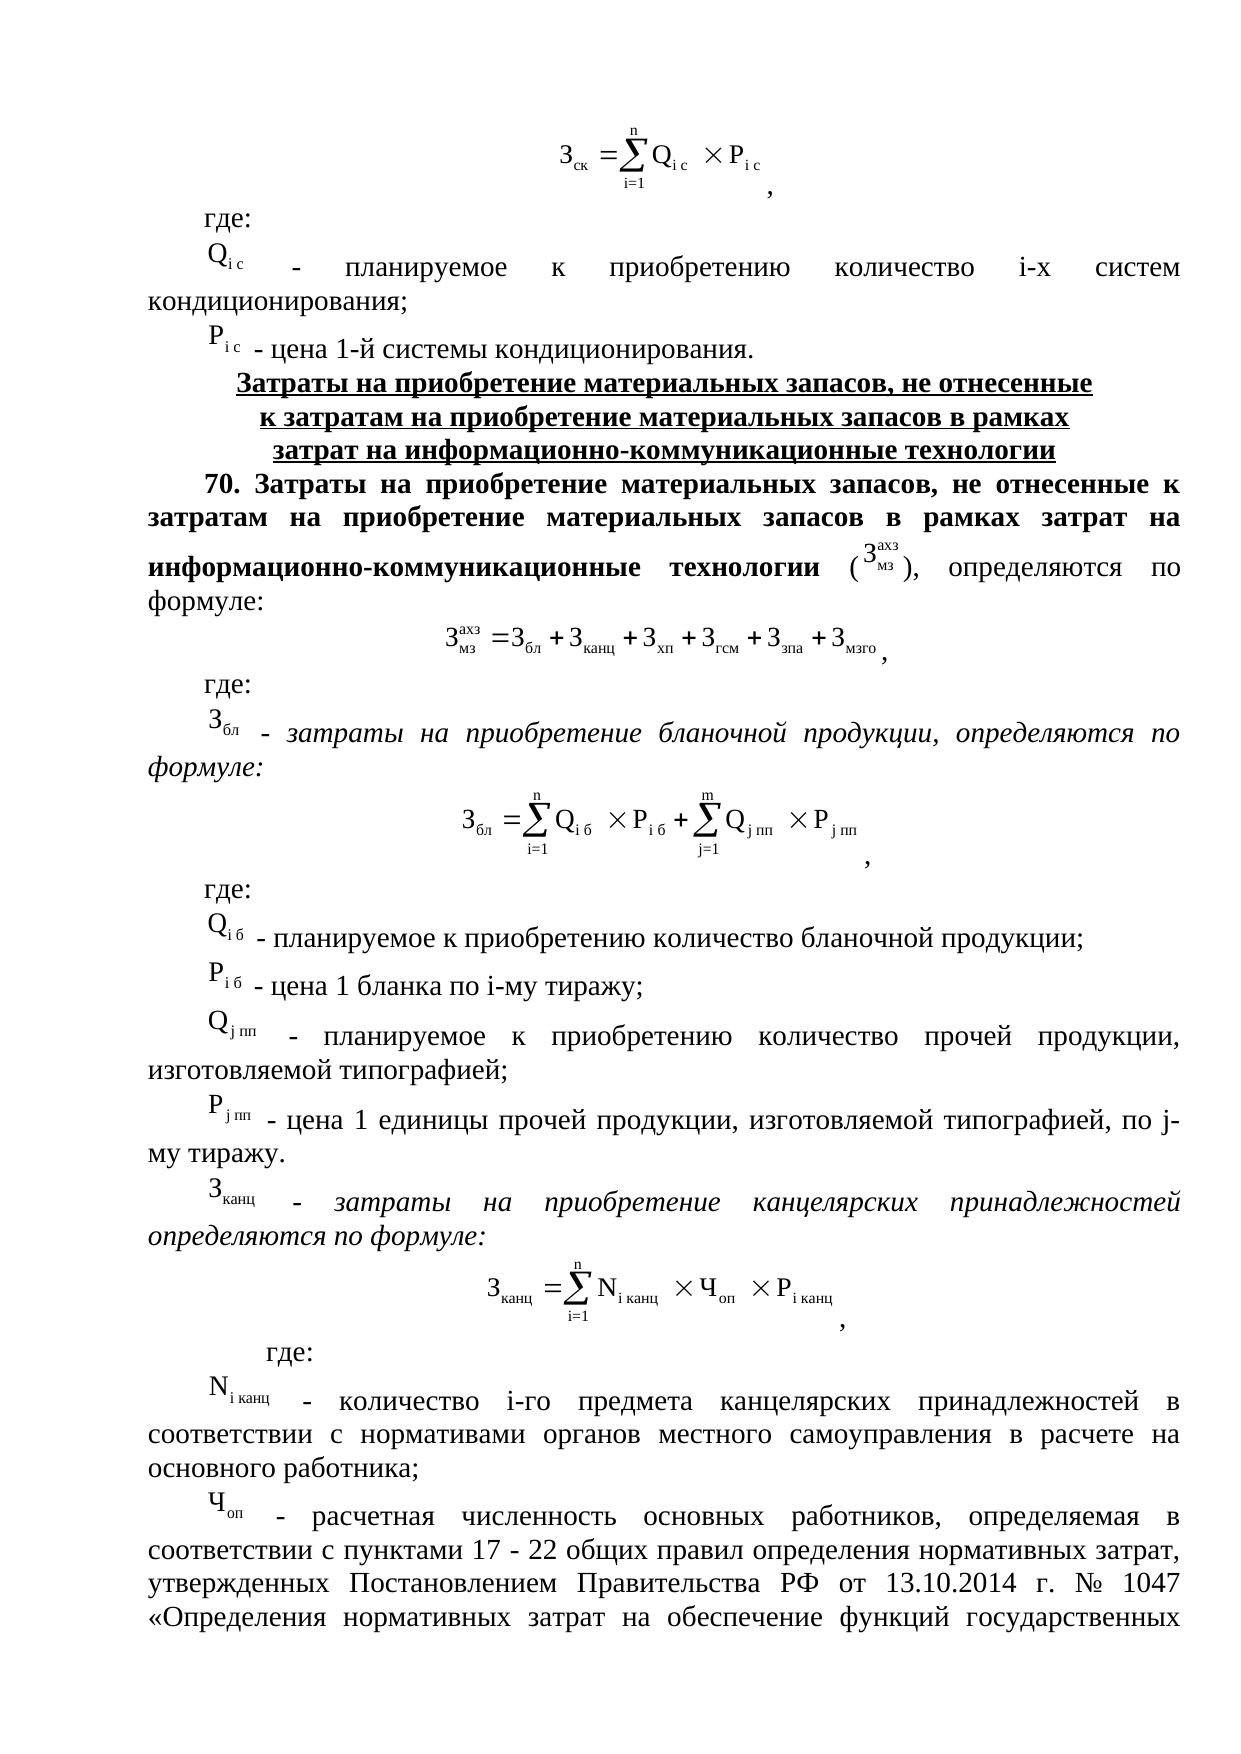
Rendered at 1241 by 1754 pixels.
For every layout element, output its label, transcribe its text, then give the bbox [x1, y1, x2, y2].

text где: [148, 1334, 1181, 1367]
text к затратам на приобретение материальных запасов в рамках [148, 399, 1181, 432]
text , [148, 1251, 1181, 1334]
text - затраты на приобретение канцелярских принадлежностей определяются по формуле: [148, 1169, 1181, 1251]
text где: [148, 201, 1181, 234]
text , [148, 616, 1181, 666]
text - цена 1 единицы прочей продукции, изготовляемой типографией, по j-му тиражу. [148, 1086, 1181, 1169]
text Затраты на приобретение материальных запасов, не отнесенные [148, 365, 1181, 399]
text - количество i-го предмета канцелярских принадлежностей в соответствии с нормативами органов местного самоуправления в расчете на основного работника; [148, 1367, 1181, 1483]
text где: [148, 871, 1181, 904]
text - планируемое к приобретению количество бланочной продукции; [148, 904, 1181, 953]
text где: [148, 666, 1181, 700]
text - цена 1-й системы кондиционирования. [148, 316, 1181, 365]
text - планируемое к приобретению количество i-х систем кондиционирования; [148, 234, 1181, 316]
text - цена 1 бланка по i-му тиражу; [148, 953, 1181, 1002]
text - планируемое к приобретению количество прочей продукции, изготовляемой типографией; [148, 1002, 1181, 1086]
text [148, 1483, 1181, 1633]
text , [148, 118, 1181, 201]
text 70. Затраты на приобретение материальных запасов, не отнесенные к затратам на приобретение материальных запасов в рамках затрат на информационно-коммуникационные технологии (), определяются по формуле: [148, 466, 1181, 616]
text , [148, 782, 1181, 871]
text затрат на информационно-коммуникационные технологии [148, 432, 1181, 466]
text - затраты на приобретение бланочной продукции, определяются по формуле: [148, 700, 1181, 782]
